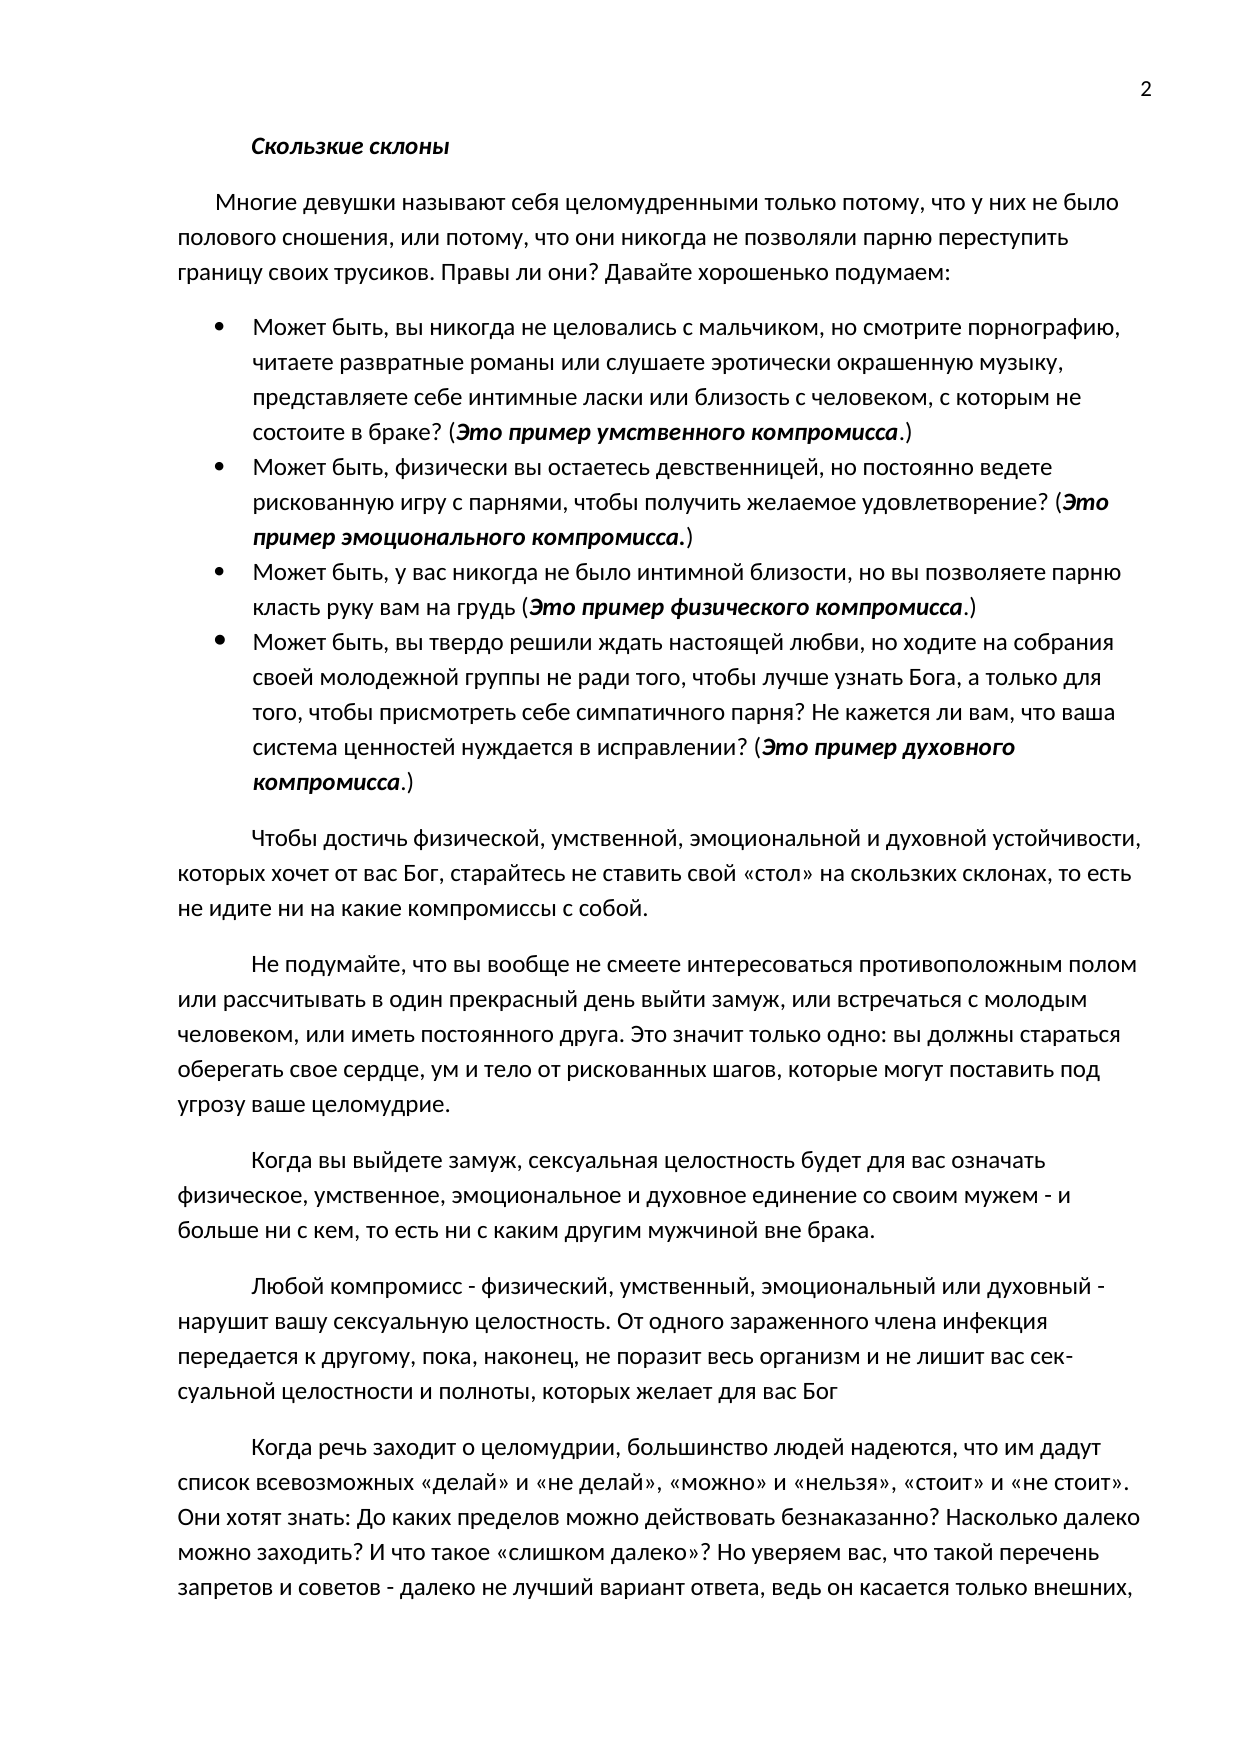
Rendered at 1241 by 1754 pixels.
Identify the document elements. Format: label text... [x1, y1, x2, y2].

list Может быть, вы твердо решили ждать настоящей любви, но ходите на собрания своей молодежной группы не ради того, чтобы лучше узнать Бога, а только для того, чтобы присмотреть себе симпатичного парня? Не кажется ли вам, что ваша система ценностей нуждается в исправлении? (Это пример духовного компромисса.) [215, 626, 1152, 797]
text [177, 1431, 1152, 1601]
text Любой компромисс - физический, умственный, эмоциональный или духовный - нарушит вашу сексуальную целостность. От одного зараженного члена инфекция передается к другому, пока, наконец, не поразит весь организм и не лишит вас сексуальной целостности и полноты, которых желает для вас Бог [177, 1270, 1152, 1405]
text Многие девушки называют себя целомудренными только потому, что у них не было полового сношения, или потому, что они никогда не позволяли парню переступить границу своих трусиков. Правы ли они? Давайте хорошенько подумаем: [177, 186, 1152, 286]
text Скользкие склоны [177, 130, 1152, 160]
list Может быть, вы никогда не целовались с мальчиком, но смотрите порнографию, читаете развратные романы или слушаете эротически окрашенную музыку, представляете себе интимные ласки или близость с человеком, с которым не состоите в браке? (Это пример умственного компромисса.) [215, 311, 1152, 447]
list Может быть, у вас никогда не было интимной близости, но вы позволяете парню класть руку вам на грудь (Это пример физического компромисса.) [215, 556, 1152, 622]
text Когда вы выйдете замуж, сексуальная целостность будет для вас означать физическое, умственное, эмоциональное и духовное единение со своим мужем - и больше ни с кем, то есть ни с каким другим мужчиной вне брака. [177, 1144, 1152, 1244]
text Не подумайте, что вы вообще не смеете интересоваться противоположным полом или рассчитывать в один прекрасный день выйти замуж, или встречаться с молодым человеком, или иметь постоянного друга. Это значит только одно: вы должны стараться оберегать свое сердце, ум и тело от рискованных шагов, которые могут поставить под угрозу ваше целомудрие. [177, 948, 1152, 1119]
text Чтобы достичь физической, умственной, эмоциональной и духовной устойчивости, которых хочет от вас Бог, старайтесь не ставить свой «стол» на скользких склонах, то есть не идите ни на какие компромиссы с собой. [177, 822, 1152, 923]
list Может быть, физически вы остаетесь девственницей, но постоянно ведете рискованную игру с парнями, чтобы получить желаемое удовлетворение? (Это пример эмоционального компромисса.) [215, 451, 1152, 552]
